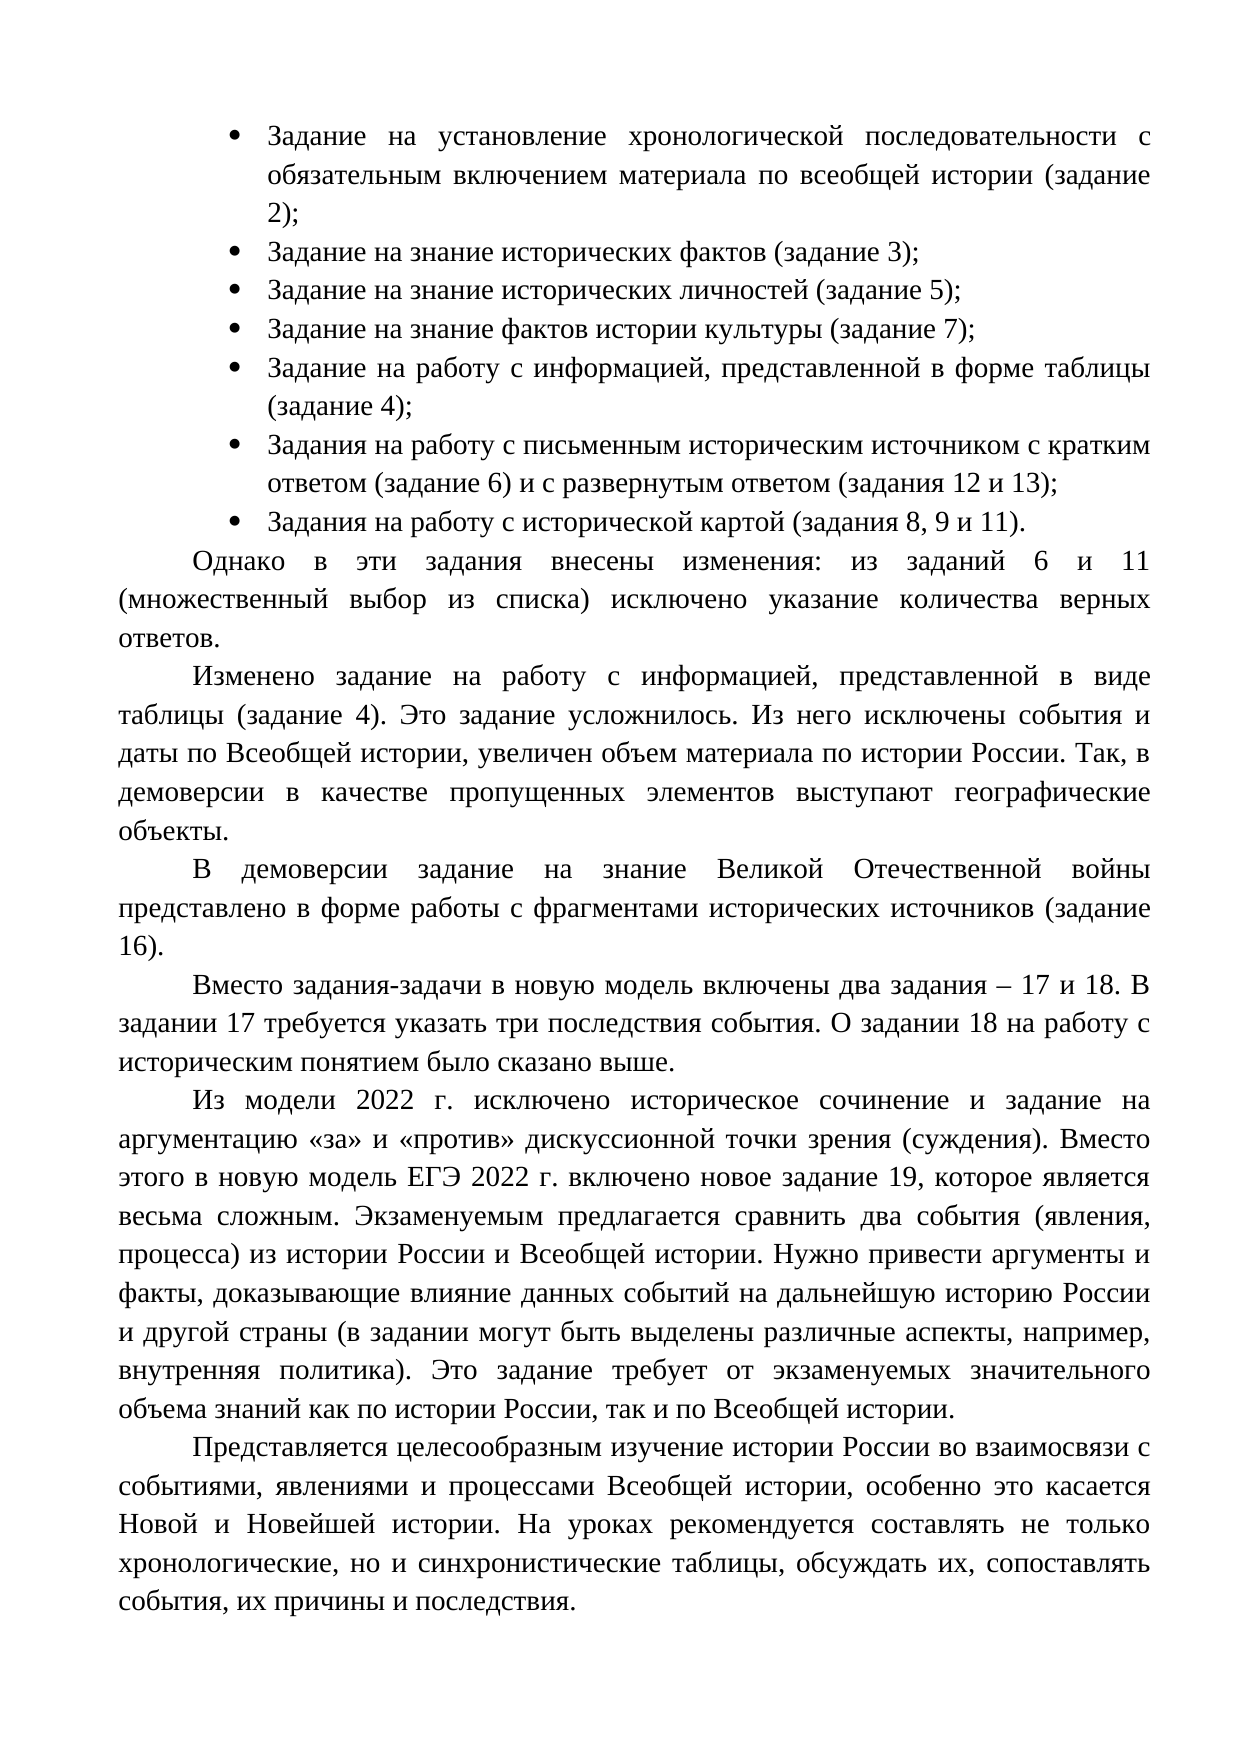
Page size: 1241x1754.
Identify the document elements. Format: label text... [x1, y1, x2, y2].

list Задание на знание фактов истории культуры (задание 7); [229, 311, 1152, 345]
text Вместо задания-задачи в новую модель включены два задания – 17 и 18. В задании 17 требуется указать три последствия события. О задании 18 на работу с историческим понятием было сказано выше. [118, 967, 1152, 1077]
list Задания на работу с письменным историческим источником с кратким ответом (задание 6) и с развернутым ответом (задания 12 и 13); [229, 427, 1152, 499]
list Задание на знание исторических фактов (задание 3); [229, 234, 1152, 267]
text Из модели 2022 г. исключено историческое сочинение и задание на аргументацию «за» и «против» дискуссионной точки зрения (суждения). Вместо этого в новую модель ЕГЭ 2022 г. включено новое задание 19, которое является весьма сложным. Экзаменуемым предлагается сравнить два события (явления, процесса) из истории России и Всеобщей истории. Нужно привести аргументы и факты, доказывающие влияние данных событий на дальнейшую историю России и другой страны (в задании могут быть выделены различные аспекты, например, внутренняя политика). Это задание требует от экзаменуемых значительного объема знаний как по истории России, так и по Всеобщей истории. [118, 1082, 1152, 1424]
text В демоверсии задание на знание Великой Отечественной войны представлено в форме работы с фрагментами исторических источников (задание 16). [118, 851, 1152, 962]
text Однако в эти задания внесены изменения: из заданий 6 и 11 (множественный выбор из списка) исключено указание количества верных ответов. [118, 543, 1152, 653]
list Задание на работу с информацией, представленной в форме таблицы (задание 4); [229, 350, 1152, 422]
list Задания на работу с исторической картой (задания 8, 9 и 11). [229, 504, 1152, 538]
list Задание на установление хронологической последовательности с обязательным включением материала по всеобщей истории (задание 2); [229, 118, 1152, 229]
list Задание на знание исторических личностей (задание 5); [229, 272, 1152, 306]
text Представляется целесообразным изучение истории России во взаимосвязи с событиями, явлениями и процессами Всеобщей истории, особенно это касается Новой и Новейшей истории. На уроках рекомендуется составлять не только хронологические, но и синхронистические таблицы, обсуждать их, сопоставлять события, их причины и последствия. [118, 1429, 1152, 1617]
text Изменено задание на работу с информацией, представленной в виде таблицы (задание 4). Это задание усложнилось. Из него исключены события и даты по Всеобщей истории, увеличен объем материала по истории России. Так, в демоверсии в качестве пропущенных элементов выступают географические объекты. [118, 658, 1152, 846]
